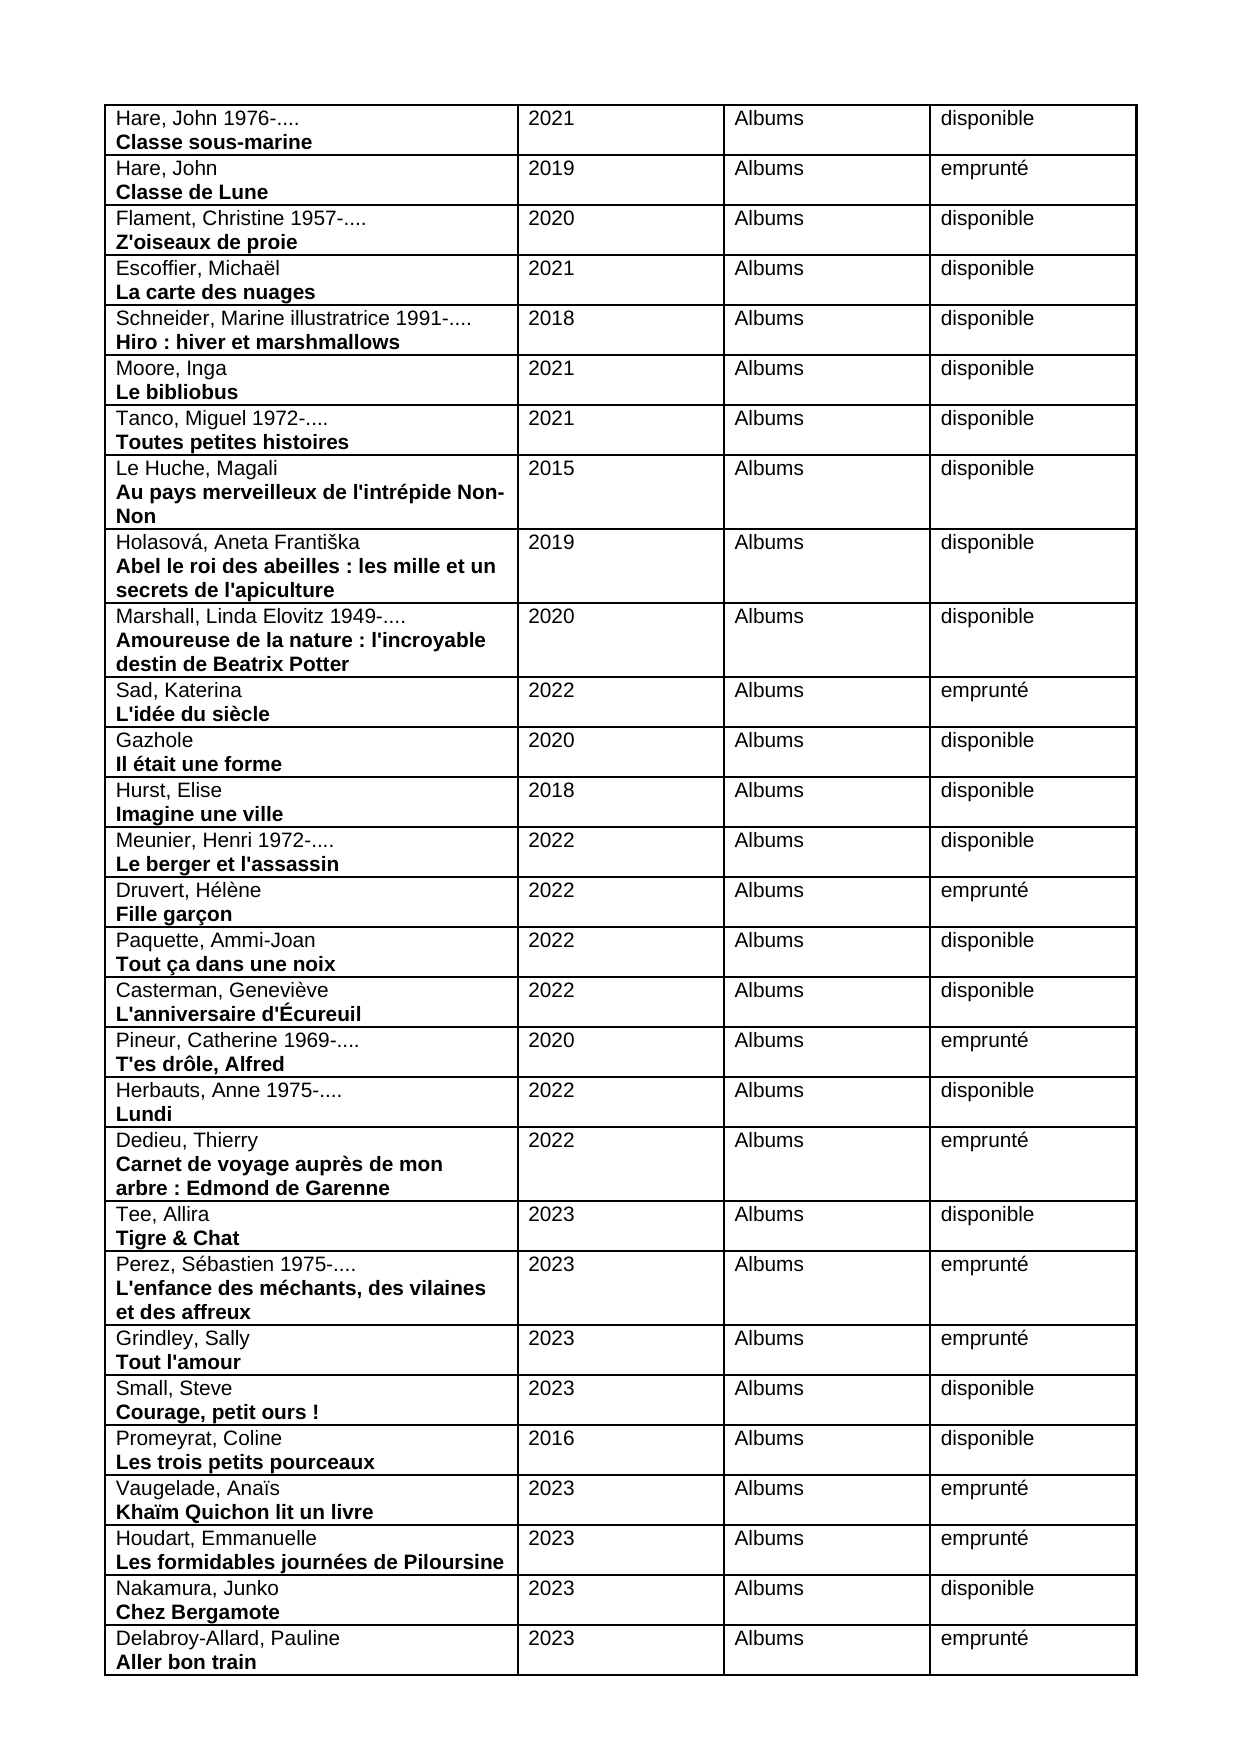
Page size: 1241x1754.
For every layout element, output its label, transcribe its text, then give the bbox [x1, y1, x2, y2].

table_cell Albums [725, 1576, 929, 1624]
table_cell 2020 [519, 206, 723, 254]
table_cell emprunté [931, 1526, 1135, 1574]
table_cell Albums [725, 878, 929, 926]
table_cell 2019 [519, 530, 723, 602]
table_cell emprunté [931, 1326, 1135, 1374]
table_cell 2022 [519, 928, 723, 976]
table_cell emprunté [931, 1476, 1135, 1524]
table_cell disponible [931, 978, 1135, 1026]
table_cell Pineur, Catherine 1969-.... T'es drôle, Alfred [106, 1028, 517, 1076]
table_cell Moore, Inga Le bibliobus [106, 356, 517, 404]
table_cell Le Huche, Magali Au pays merveilleux de l'intrépide Non-Non [106, 456, 517, 528]
table_cell 2023 [519, 1526, 723, 1574]
table_cell Albums [725, 728, 929, 776]
table_cell Albums [725, 928, 929, 976]
table_cell Escoffier, Michaël La carte des nuages [106, 256, 517, 304]
table_cell disponible [931, 1376, 1135, 1424]
table_cell Houdart, Emmanuelle Les formidables journées de Piloursine [106, 1526, 517, 1574]
table_cell Albums [725, 106, 929, 154]
table_cell Albums [725, 1202, 929, 1250]
table_cell Grindley, Sally Tout l'amour [106, 1326, 517, 1374]
table_cell Albums [725, 530, 929, 602]
table_cell disponible [931, 530, 1135, 602]
table_cell disponible [931, 1078, 1135, 1126]
table_cell 2021 [519, 256, 723, 304]
table_cell Small, Steve Courage, petit ours ! [106, 1376, 517, 1424]
table_cell Albums [725, 778, 929, 826]
table_cell emprunté [931, 156, 1135, 204]
table_cell 2018 [519, 306, 723, 354]
table_cell disponible [931, 928, 1135, 976]
table_cell disponible [931, 828, 1135, 876]
table_cell emprunté [931, 1626, 1135, 1674]
table_cell 2023 [519, 1626, 723, 1674]
table_cell disponible [931, 256, 1135, 304]
table_cell Albums [725, 1526, 929, 1574]
table_cell disponible [931, 406, 1135, 454]
table_cell emprunté [931, 1252, 1135, 1324]
table_cell 2022 [519, 828, 723, 876]
table_cell disponible [931, 1576, 1135, 1624]
table_cell Albums [725, 1078, 929, 1126]
table_cell 2022 [519, 878, 723, 926]
table_cell Casterman, Geneviève L'anniversaire d'Écureuil [106, 978, 517, 1026]
table_cell Dedieu, Thierry Carnet de voyage auprès de mon arbre : Edmond de Garenne [106, 1128, 517, 1200]
table_cell 2021 [519, 356, 723, 404]
table_cell 2023 [519, 1576, 723, 1624]
table_cell Nakamura, Junko Chez Bergamote [106, 1576, 517, 1624]
table_cell Albums [725, 356, 929, 404]
table_cell Marshall, Linda Elovitz 1949-.... Amoureuse de la nature : l'incroyable destin de Beatrix Potter [106, 604, 517, 676]
table_cell disponible [931, 728, 1135, 776]
table_cell 2022 [519, 1078, 723, 1126]
table_cell Albums [725, 978, 929, 1026]
table_cell Hurst, Elise Imagine une ville [106, 778, 517, 826]
table_cell Albums [725, 456, 929, 528]
table_cell Herbauts, Anne 1975-.... Lundi [106, 1078, 517, 1126]
table_cell 2016 [519, 1426, 723, 1474]
table_cell emprunté [931, 878, 1135, 926]
table_cell disponible [931, 306, 1135, 354]
table_cell Hare, John Classe de Lune [106, 156, 517, 204]
table_cell 2022 [519, 678, 723, 726]
table_cell Albums [725, 406, 929, 454]
table_cell 2022 [519, 978, 723, 1026]
table_cell 2021 [519, 106, 723, 154]
table_cell 2015 [519, 456, 723, 528]
table_cell 2022 [519, 1128, 723, 1200]
table_cell 2023 [519, 1476, 723, 1524]
table_cell Druvert, Hélène Fille garçon [106, 878, 517, 926]
table_cell Meunier, Henri 1972-.... Le berger et l'assassin [106, 828, 517, 876]
table_cell Albums [725, 206, 929, 254]
table_cell Schneider, Marine illustratrice 1991-.... Hiro : hiver et marshmallows [106, 306, 517, 354]
table_cell Gazhole Il était une forme [106, 728, 517, 776]
table_cell Vaugelade, Anaïs Khaïm Quichon lit un livre [106, 1476, 517, 1524]
table_cell Albums [725, 1028, 929, 1076]
table_cell 2020 [519, 728, 723, 776]
table_cell Perez, Sébastien 1975-.... L'enfance des méchants, des vilaines et des affreux [106, 1252, 517, 1324]
table_cell Albums [725, 1476, 929, 1524]
table_cell Albums [725, 256, 929, 304]
table_cell 2021 [519, 406, 723, 454]
table_cell 2018 [519, 778, 723, 826]
table_cell 2023 [519, 1376, 723, 1424]
table_cell 2020 [519, 604, 723, 676]
table_cell 2020 [519, 1028, 723, 1076]
table_cell disponible [931, 1426, 1135, 1474]
table_cell Albums [725, 156, 929, 204]
table_cell 2023 [519, 1202, 723, 1250]
table_cell Delabroy-Allard, Pauline Aller bon train [106, 1626, 517, 1674]
table_cell Albums [725, 1426, 929, 1474]
table_cell Albums [725, 1128, 929, 1200]
table_cell Sad, Katerina L'idée du siècle [106, 678, 517, 726]
table_cell Tee, Allira Tigre & Chat [106, 1202, 517, 1250]
table_cell Albums [725, 1252, 929, 1324]
table_cell Albums [725, 1326, 929, 1374]
table_cell disponible [931, 1202, 1135, 1250]
table_cell Flament, Christine 1957-.... Z'oiseaux de proie [106, 206, 517, 254]
table_cell Albums [725, 306, 929, 354]
table_cell emprunté [931, 1128, 1135, 1200]
table_cell Albums [725, 678, 929, 726]
table_cell disponible [931, 456, 1135, 528]
table_cell 2023 [519, 1326, 723, 1374]
table_cell emprunté [931, 678, 1135, 726]
table_cell Paquette, Ammi-Joan Tout ça dans une noix [106, 928, 517, 976]
table_cell Holasová, Aneta Františka Abel le roi des abeilles : les mille et un secrets de l'apiculture [106, 530, 517, 602]
table_cell disponible [931, 778, 1135, 826]
table_cell disponible [931, 206, 1135, 254]
table_cell 2019 [519, 156, 723, 204]
table_cell disponible [931, 356, 1135, 404]
table_cell disponible [931, 604, 1135, 676]
table_cell Promeyrat, Coline Les trois petits pourceaux [106, 1426, 517, 1474]
table_cell Albums [725, 1376, 929, 1424]
table_cell 2023 [519, 1252, 723, 1324]
table_cell Albums [725, 828, 929, 876]
table_cell Albums [725, 604, 929, 676]
table_cell Albums [725, 1626, 929, 1674]
table_cell emprunté [931, 1028, 1135, 1076]
table_cell disponible [931, 106, 1135, 154]
table_cell Hare, John 1976-.... Classe sous-marine [106, 106, 517, 154]
table_cell Tanco, Miguel 1972-.... Toutes petites histoires [106, 406, 517, 454]
